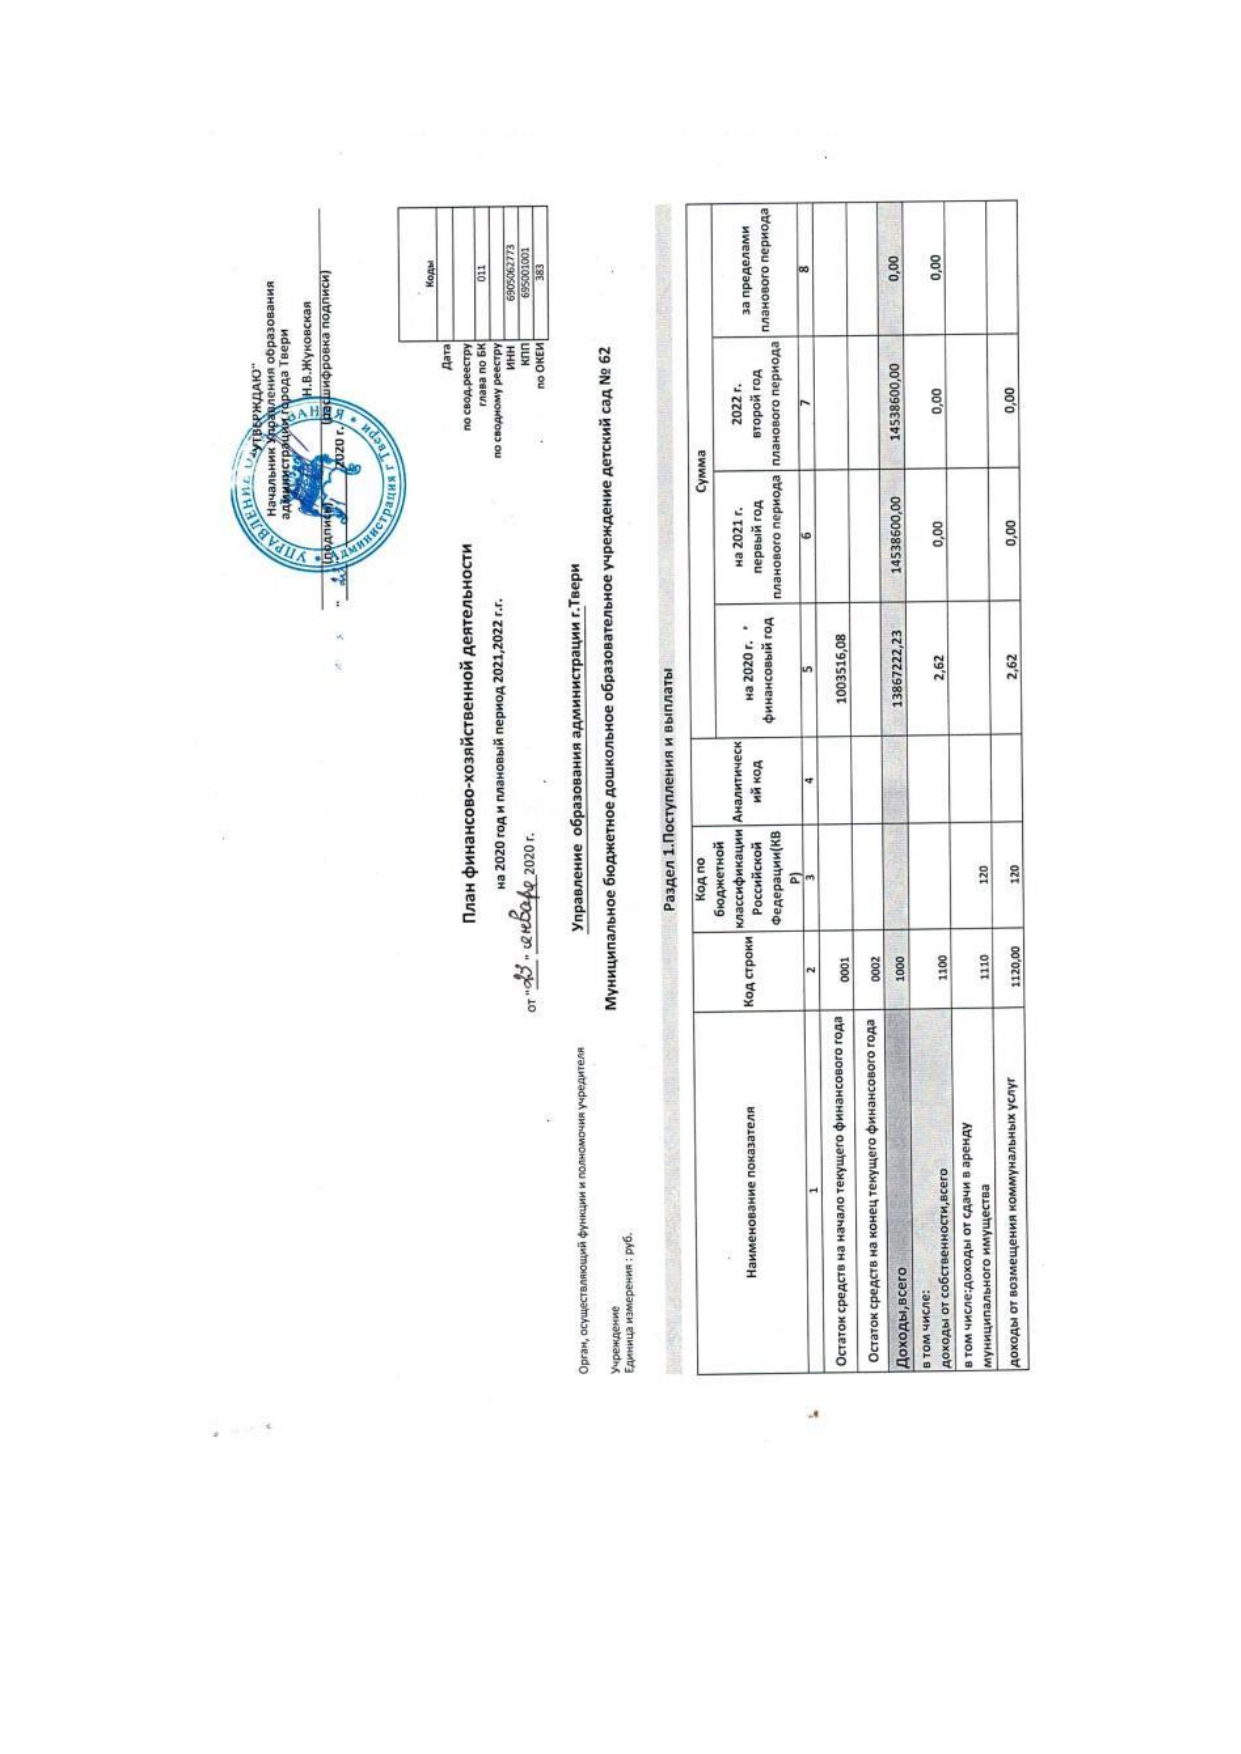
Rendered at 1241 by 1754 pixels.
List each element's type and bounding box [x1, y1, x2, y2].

picture [177, 118, 1153, 1458]
